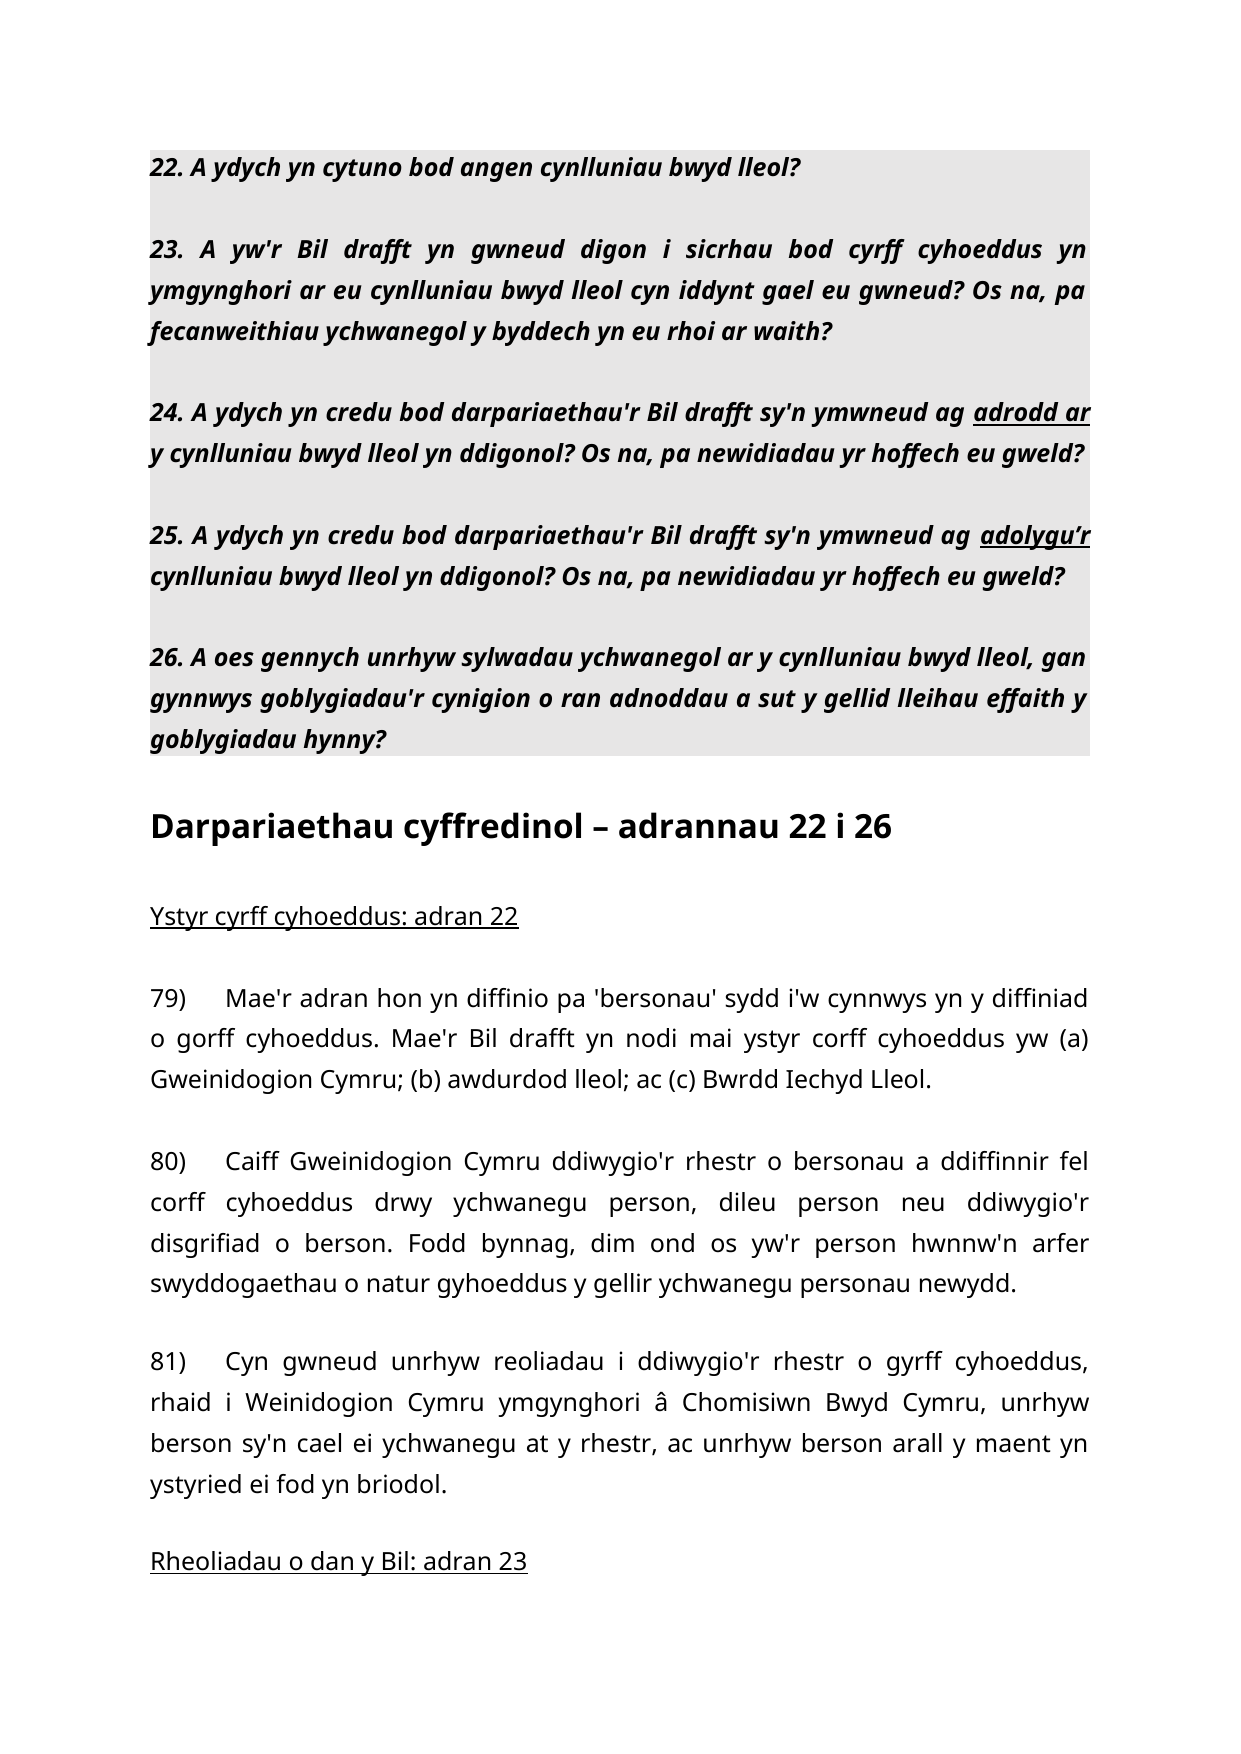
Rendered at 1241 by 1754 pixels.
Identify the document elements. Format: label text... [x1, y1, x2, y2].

list 24. A ydych yn credu bod darpariaethau'r Bil drafft sy'n ymwneud ag adrodd ar y cynlluniau bwyd lleol yn ddigonol? Os na, pa newidiadau yr hoffech eu gweld? [150, 395, 1090, 470]
list Mae'r adran hon yn diffinio pa 'bersonau' sydd i'w cynnwys yn y diffiniad o gorff cyhoeddus. Mae'r Bil drafft yn nodi mai ystyr corff cyhoeddus yw (a) Gweinidogion Cymru; (b) awdurdod lleol; ac (c) Bwrdd Iechyd Lleol. [150, 980, 1090, 1096]
list 26. A oes gennych unrhyw sylwadau ychwanegol ar y cynlluniau bwyd lleol, gan gynnwys goblygiadau'r cynigion o ran adnoddau a sut y gellid lleihau effaith y goblygiadau hynny? [150, 640, 1090, 756]
list Caiff Gweinidogion Cymru ddiwygio'r rhestr o bersonau a ddiffinnir fel corff cyhoeddus drwy ychwanegu person, dileu person neu ddiwygio'r disgrifiad o berson. Fodd bynnag, dim ond os yw'r person hwnnw'n arfer swyddogaethau o natur gyhoeddus y gellir ychwanegu personau newydd. [150, 1144, 1090, 1300]
list Rheoliadau o dan y Bil: adran 23 [150, 1544, 1090, 1578]
list Darpariaethau cyffredinol – adrannau 22 i 26 [150, 803, 1090, 849]
list Cyn gwneud unrhyw reoliadau i ddiwygio'r rhestr o gyrff cyhoeddus, rhaid i Weinidogion Cymru ymgynghori â Chomisiwn Bwyd Cymru, unrhyw berson sy'n cael ei ychwanegu at y rhestr, ac unrhyw berson arall y maent yn ystyried ei fod yn briodol. [150, 1344, 1090, 1500]
list Ystyr cyrff cyhoeddus: adran 22 [150, 899, 1090, 933]
list 25. A ydych yn credu bod darpariaethau'r Bil drafft sy'n ymwneud ag adolygu’r cynlluniau bwyd lleol yn ddigonol? Os na, pa newidiadau yr hoffech eu gweld? [150, 517, 1090, 592]
list 22. A ydych yn cytuno bod angen cynlluniau bwyd lleol? [150, 150, 1090, 184]
list 23. A yw'r Bil drafft yn gwneud digon i sicrhau bod cyrff cyhoeddus yn ymgynghori ar eu cynlluniau bwyd lleol cyn iddynt gael eu gwneud? Os na, pa fecanweithiau ychwanegol y byddech yn eu rhoi ar waith? [150, 232, 1090, 347]
